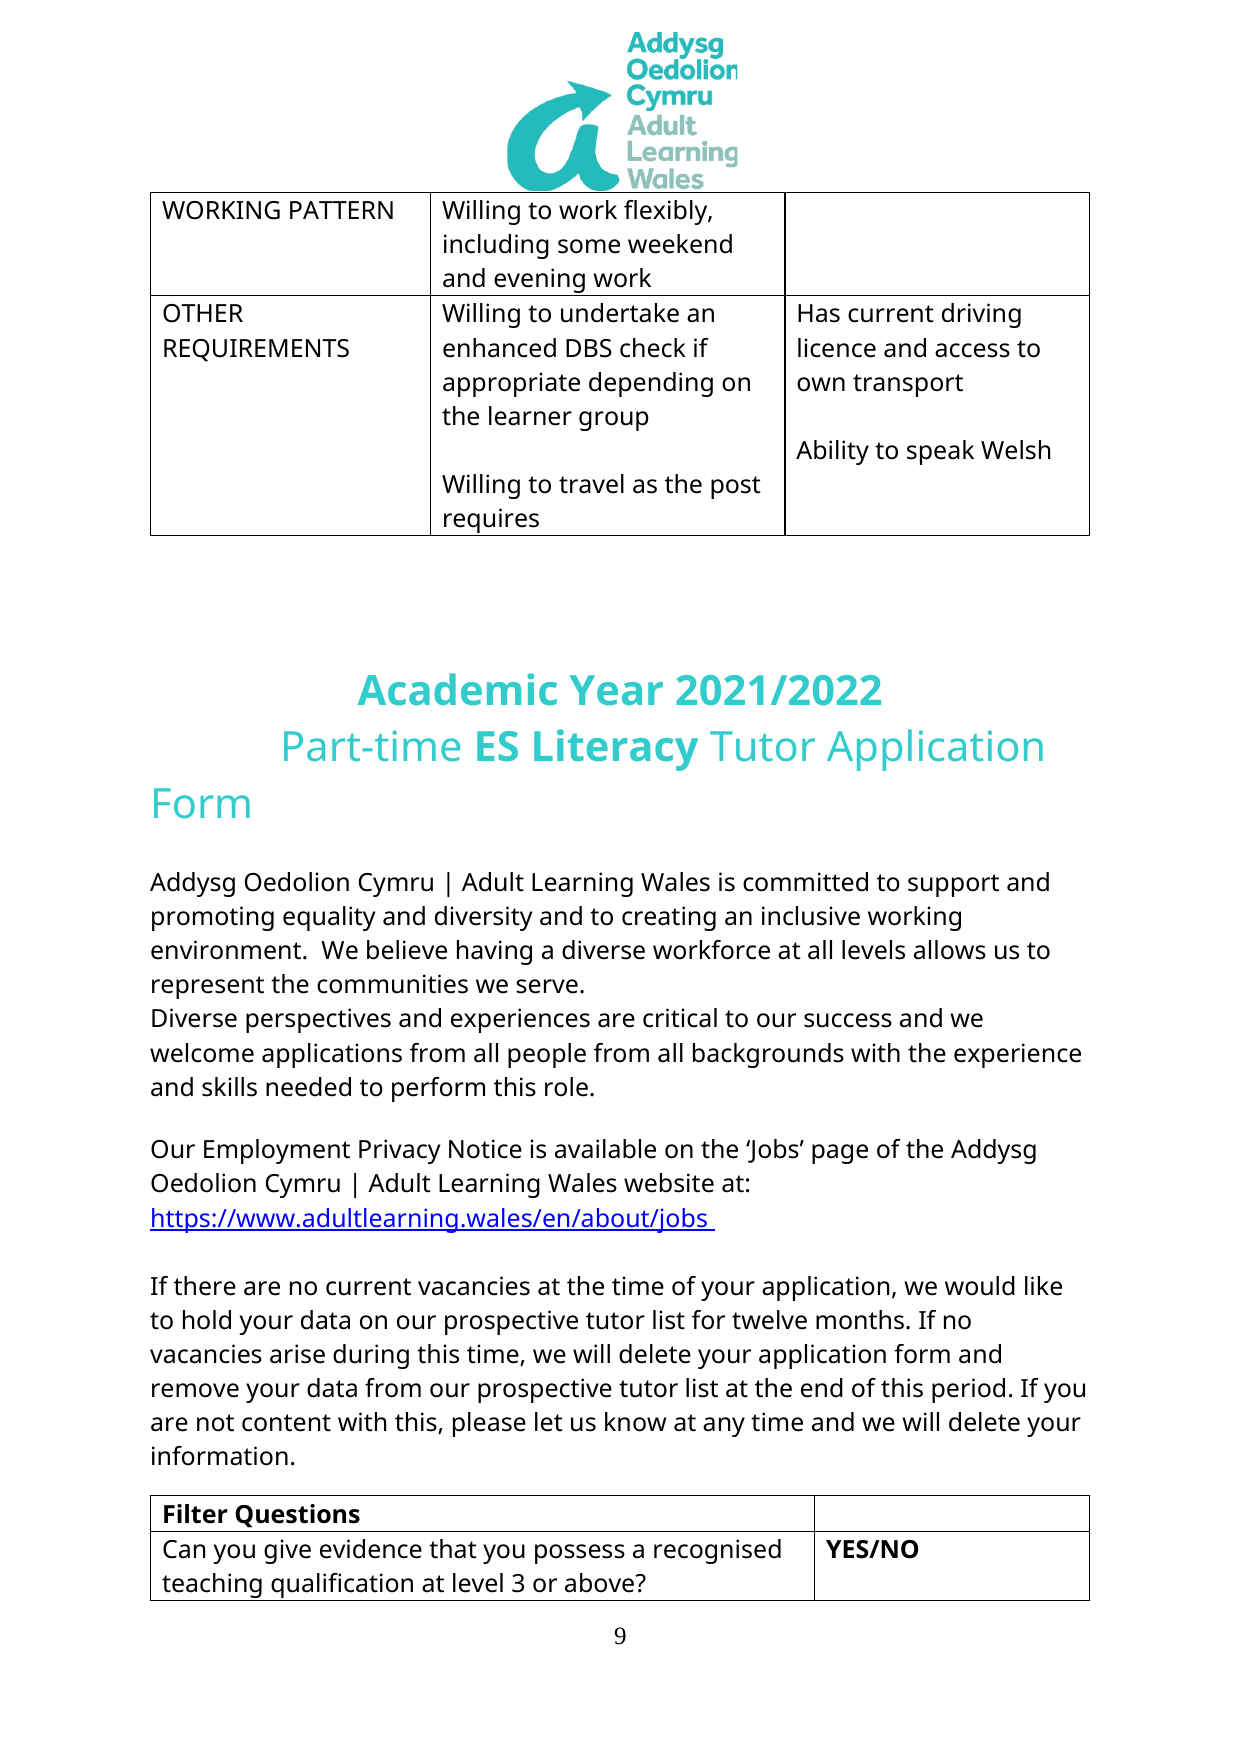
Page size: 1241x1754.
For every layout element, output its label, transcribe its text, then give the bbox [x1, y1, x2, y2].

text Our Employment Privacy Notice is available on the ‘Jobs’ page of the Addysg Oedolion Cymru | Adult Learning Wales website at: https://www.adultlearning.wales/en/about/jobs [150, 1132, 1090, 1234]
table_cell Can you give evidence that you possess a recognised teaching qualification at level 3 or above? [151, 1532, 814, 1600]
text Academic Year 2021/2022 [150, 661, 1090, 717]
table_cell [786, 193, 1089, 295]
table_cell WORKING PATTERN [151, 193, 430, 295]
table_cell Willing to undertake an enhanced DBS check if appropriate depending on the learner group Willing to travel as the post requires [431, 296, 784, 534]
text Diverse perspectives and experiences are critical to our success and we welcome applications from all people from all backgrounds with the experience and skills needed to perform this role. [150, 1001, 1090, 1132]
text If there are no current vacancies at the time of your application, we would like to hold your data on our prospective tutor list for twelve months. If no vacancies arise during this time, we will delete your application form and remove your data from our prospective tutor list at the end of this period. If you are not content with this, please let us know at any time and we will delete your information. [150, 1234, 1090, 1473]
table_cell Has current driving licence and access to own transport Ability to speak Welsh [786, 296, 1089, 534]
table_header [815, 1496, 1089, 1531]
table_cell OTHER REQUIREMENTS [151, 296, 430, 534]
table_cell YES/NO [815, 1532, 1089, 1600]
table_header Filter Questions [151, 1496, 814, 1531]
text Part-time ES Literacy Tutor Application Form Addysg Oedolion Cymru | Adult Learning Wales is committed to support and promoting equality and diversity and to creating an inclusive working environment. We believe having a diverse workforce at all levels allows us to represent the communities we serve. [150, 717, 1090, 1001]
table_cell Willing to work flexibly, including some weekend and evening work [431, 193, 784, 295]
picture [506, 32, 738, 189]
